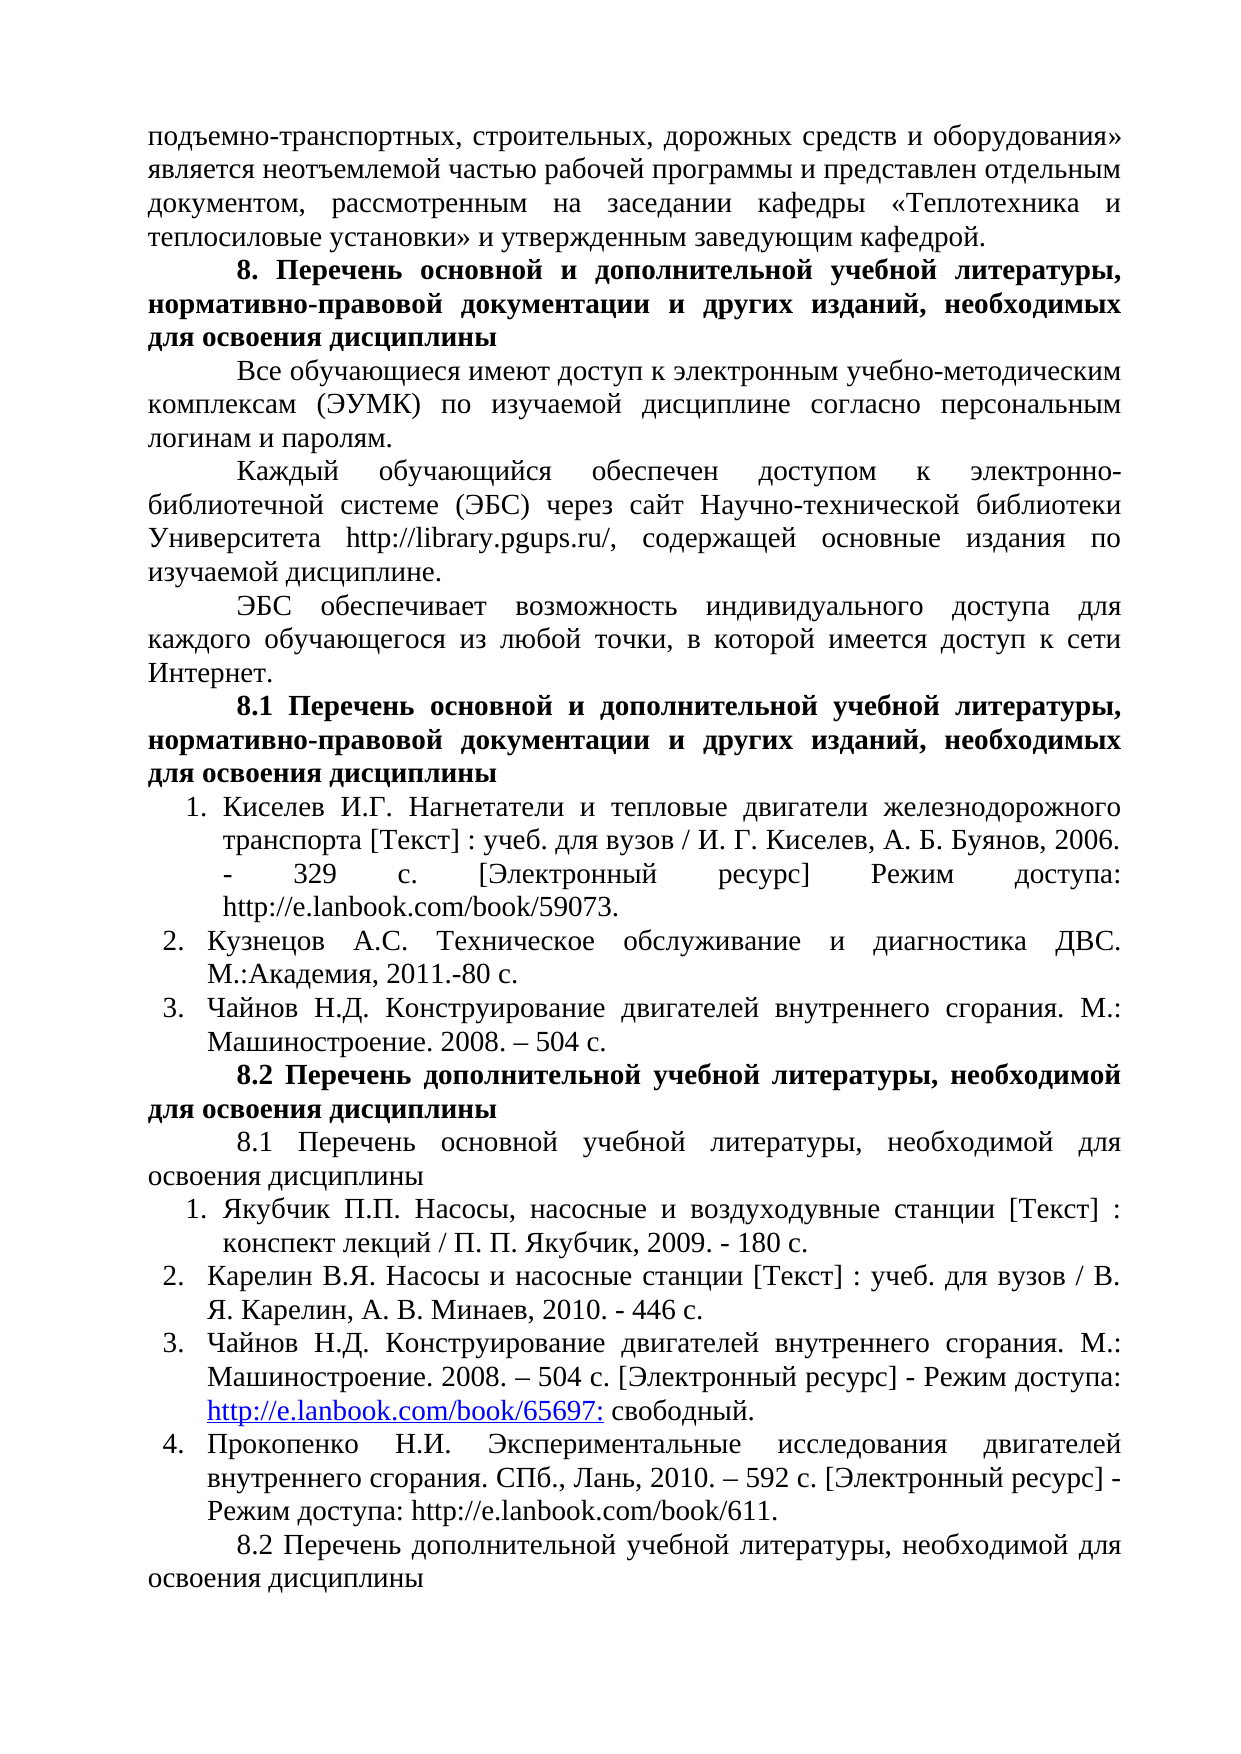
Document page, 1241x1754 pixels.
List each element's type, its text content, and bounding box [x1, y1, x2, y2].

text 8.2 Перечень дополнительной учебной литературы, необходимой для освоения дисциплины [148, 1527, 1122, 1594]
text Каждый обучающийся обеспечен доступом к электронно-библиотечной системе (ЭБС) через сайт Научно-технической библиотеки Университета http://library.pgups.ru/, содержащей основные издания по изучаемой дисциплине. [148, 453, 1122, 588]
text 8. Перечень основной и дополнительной учебной литературы, нормативно-правовой документации и других изданий, необходимых для освоения дисциплины [148, 252, 1122, 353]
text 8.2 Перечень дополнительной учебной литературы, необходимой для освоения дисциплины [148, 1057, 1122, 1124]
text 8.1 Перечень основной и дополнительной учебной литературы, нормативно-правовой документации и других изданий, необходимых для освоения дисциплины [148, 688, 1122, 789]
list Карелин В.Я. Насосы и насосные станции [Текст] : учеб. для вузов / В. Я. Карелин, А. В. Минаев, 2010. - 446 с. [162, 1258, 1122, 1326]
text 8.1 Перечень основной учебной литературы, необходимой для освоения дисциплины [148, 1124, 1122, 1191]
text ЭБС обеспечивает возможность индивидуального доступа для каждого обучающегося из любой точки, в которой имеется доступ к сети Интернет. [148, 588, 1122, 688]
list Чайнов Н.Д. Конструирование двигателей внутреннего сгорания. М.: Машиностроение. 2008. – 504 с. [Электронный ресурс] - Режим доступа: http://e.lanbook.com/book/65697: свободный. [162, 1326, 1122, 1426]
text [148, 118, 1122, 252]
list Кузнецов А.С. Техническое обслуживание и диагностика ДВС. М.:Академия, 2011.-80 с. [162, 923, 1122, 990]
list Чайнов Н.Д. Конструирование двигателей внутреннего сгорания. М.: Машиностроение. 2008. – 504 с. [162, 990, 1122, 1057]
list Киселев И.Г. Нагнетатели и тепловые двигатели железнодорожного транспорта [Текст] : учеб. для вузов / И. Г. Киселев, А. Б. Буянов, 2006. - 329 с. [Электронный ресурс] Режим доступа: http://e.lanbook.com/book/59073. [185, 789, 1122, 923]
list Якубчик П.П. Насосы, насосные и воздуходувные станции [Текст] : конспект лекций / П. П. Якубчик, 2009. - 180 с. [185, 1191, 1122, 1258]
text Все обучающиеся имеют доступ к электронным учебно-методическим комплексам (ЭУМК) по изучаемой дисциплине согласно персональным логинам и паролям. [148, 353, 1122, 453]
list Прокопенко Н.И. Экспериментальные исследования двигателей внутреннего сгорания. СПб., Лань, 2010. – 592 с. [Электронный ресурс] - Режим доступа: http://e.lanbook.com/book/611. [162, 1426, 1122, 1527]
